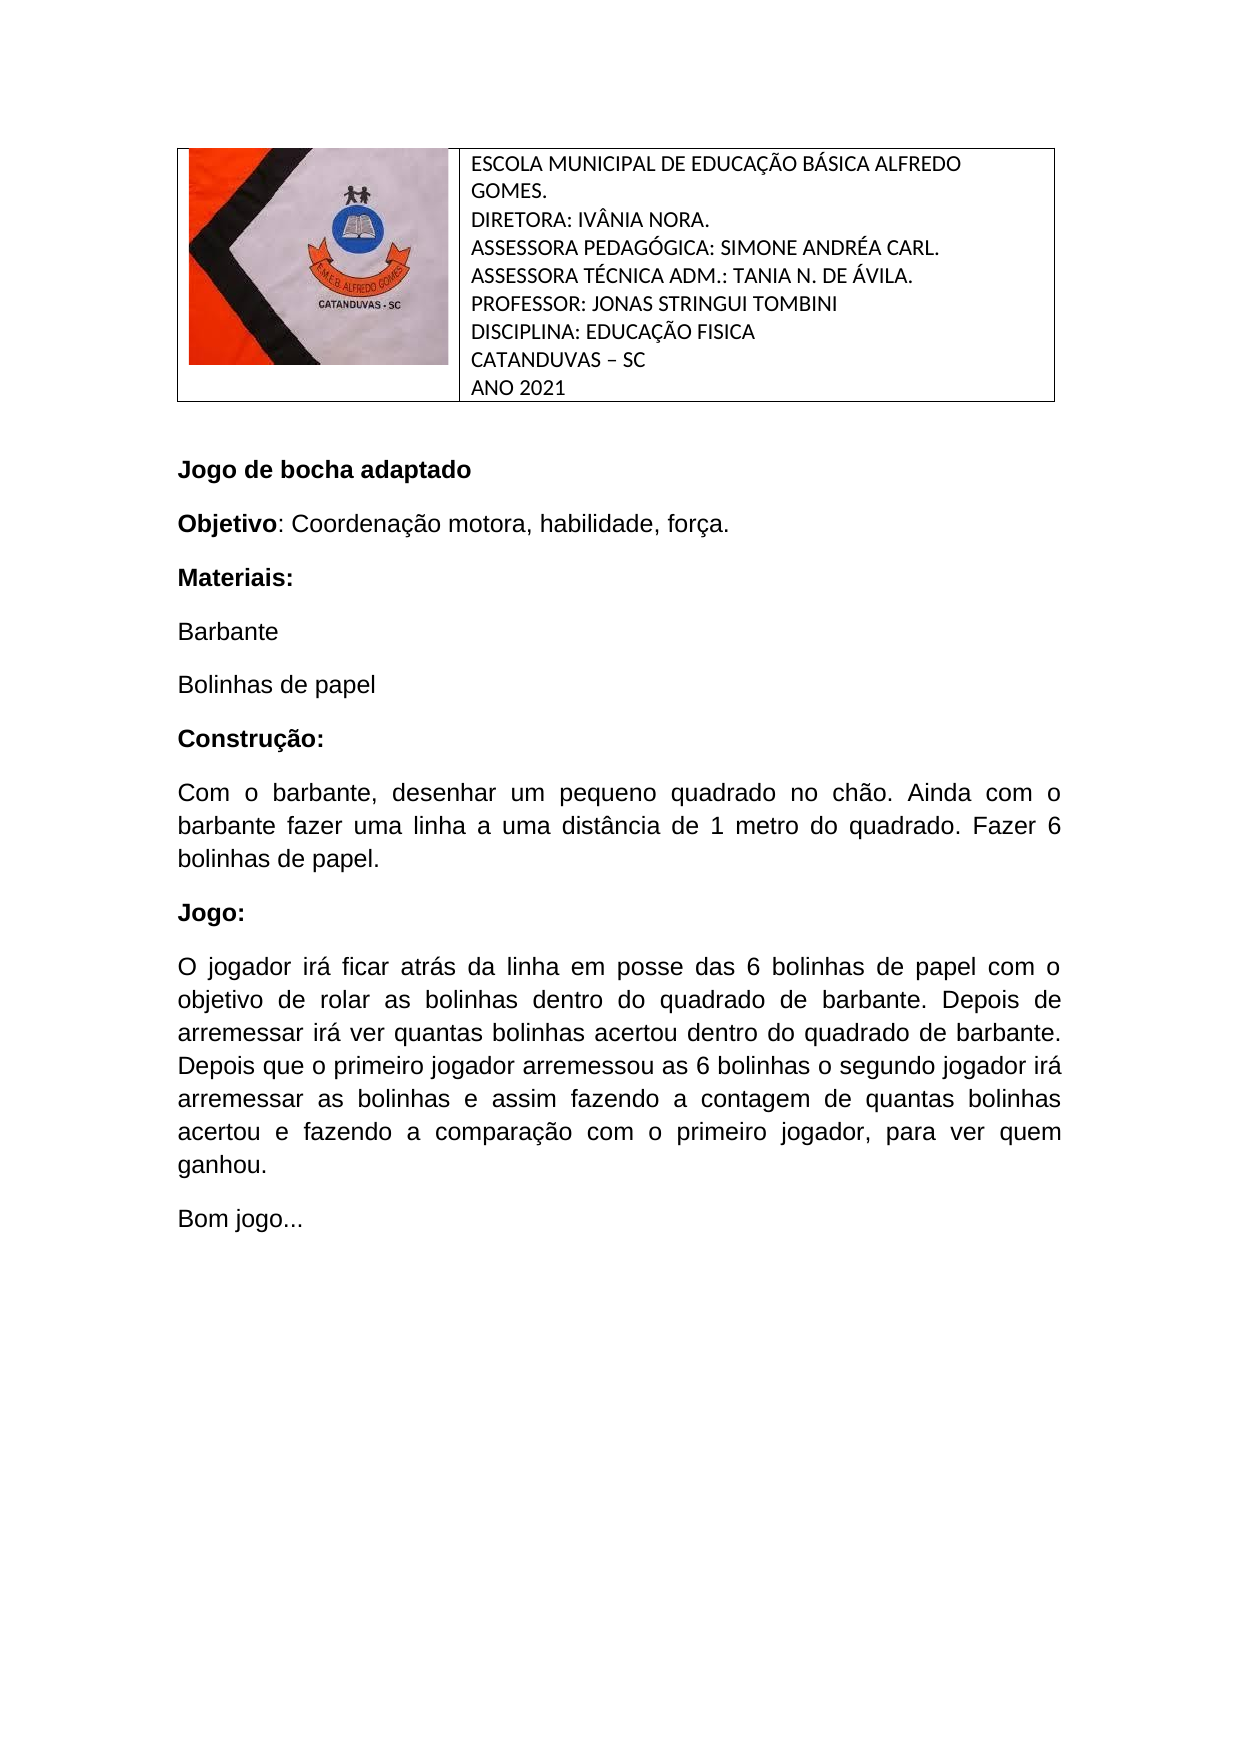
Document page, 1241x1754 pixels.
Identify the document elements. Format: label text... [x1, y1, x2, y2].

text Construção: [177, 724, 1063, 753]
text O jogador irá ficar atrás da linha em posse das 6 bolinhas de papel com o objetivo de rolar as bolinhas dentro do quadrado de barbante. Depois de arremessar irá ver quantas bolinhas acertou dentro do quadrado de barbante. Depois que o primeiro jogador arremessou as 6 bolinhas o segundo jogador irá arremessar as bolinhas e assim fazendo a contagem de quantas bolinhas acertou e fazendo a comparação com o primeiro jogador, para ver quem ganhou. [177, 952, 1063, 1179]
table_header [178, 149, 459, 401]
text Jogo: [177, 898, 1063, 927]
picture [188, 148, 449, 365]
table_header ESCOLA MUNICIPAL DE EDUCAÇÃO BÁSICA ALFREDO GOMES. DIRETORA: IVÂNIA NORA. ASSESSORA PEDAGÓGICA: SIMONE ANDRÉA CARL. ASSESSORA TÉCNICA ADM.: TANIA N. DE ÁVILA. PROFESSOR: JONAS STRINGUI TOMBINI DISCIPLINA: EDUCAÇÃO FISICA CATANDUVAS – SC ANO 2021 [460, 149, 1054, 401]
text Objetivo: Coordenação motora, habilidade, força. [177, 509, 1063, 537]
text Bolinhas de papel [177, 670, 1063, 699]
text Bom jogo... [177, 1204, 1063, 1232]
text Jogo de bocha adaptado [177, 455, 1063, 484]
text Com o barbante, desenhar um pequeno quadrado no chão. Ainda com o barbante fazer uma linha a uma distância de 1 metro do quadrado. Fazer 6 bolinhas de papel. [177, 778, 1063, 873]
text Barbante [177, 616, 1063, 645]
text Materiais: [177, 563, 1063, 591]
